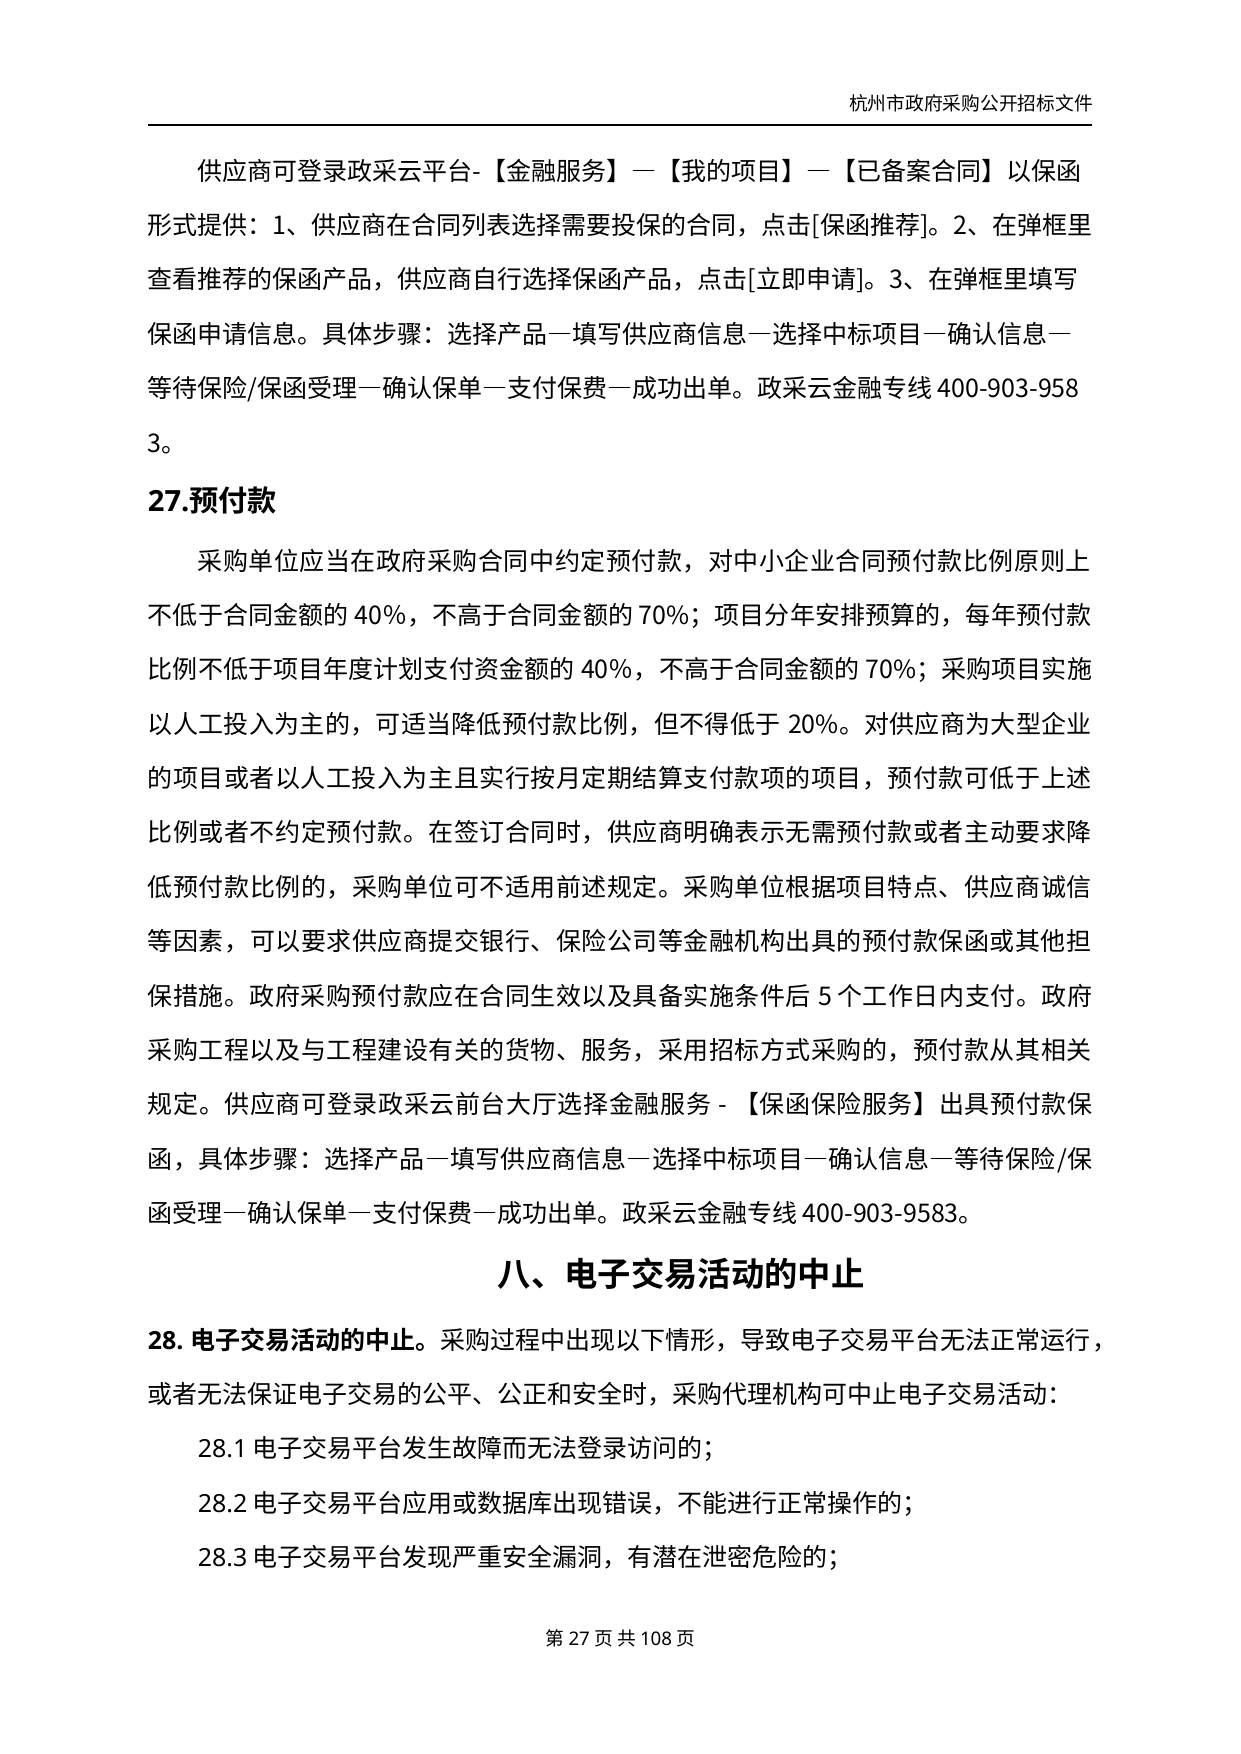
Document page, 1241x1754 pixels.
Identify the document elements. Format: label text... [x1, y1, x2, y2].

text 八、电子交易活动的中止 [148, 1248, 1092, 1296]
text 27.预付款 [148, 477, 1092, 520]
text 28. 电子交易活动的中止。采购过程中出现以下情形，导致电子交易平台无法正常运行，或者无法保证电子交易的公平、公正和安全时，采购代理机构可中止电子交易活动： [148, 1320, 1092, 1411]
text 28.3电子交易平台发现严重安全漏洞，有潜在泄密危险的； [148, 1538, 1092, 1574]
text 采购单位应当在政府采购合同中约定预付款，对中小企业合同预付款比例原则上不低于合同金额的40％，不高于合同金额的70%；项目分年安排预算的，每年预付款比例不低于项目年度计划支付资金额的40％，不高于合同金额的70%；采购项目实施以人工投入为主的，可适当降低预付款比例，但不得低于20%。对供应商为大型企业的项目或者以人工投入为主且实行按月定期结算支付款项的项目，预付款可低于上述比例或者不约定预付款。在签订合同时，供应商明确表示无需预付款或者主动要求降低预付款比例的，采购单位可不适用前述规定。采购单位根据项目特点、供应商诚信等因素，可以要求供应商提交银行、保险公司等金融机构出具的预付款保函或其他担保措施。政府采购预付款应在合同生效以及具备实施条件后5个工作日内支付。政府采购工程以及与工程建设有关的货物、服务，采用招标方式采购的，预付款从其相关规定。供应商可登录政采云前台大厅选择金融服务 - 【保函保险服务】出具预付款保函，具体步骤：选择产品—填写供应商信息—选择中标项目—确认信息—等待保险/保函受理—确认保单—支付保费—成功出单。政采云金融专线400-903-9583。 [148, 541, 1092, 1230]
text 28.2电子交易平台应用或数据库出现错误，不能进行正常操作的； [148, 1483, 1092, 1519]
subtitle 供应商可登录政采云平台-【金融服务】—【我的项目】—【已备案合同】以保函形式提供：1、供应商在合同列表选择需要投保的合同，点击[保函推荐]。2、在弹框里查看推荐的保函产品，供应商自行选择保函产品，点击[立即申请]。3、在弹框里填写保函申请信息。具体步骤：选择产品—填写供应商信息—选择中标项目—确认信息—等待保险/保函受理—确认保单—支付保费—成功出单。政采云金融专线400-903-9583。 [148, 151, 1092, 459]
text 28.1电子交易平台发生故障而无法登录访问的； [148, 1429, 1092, 1465]
